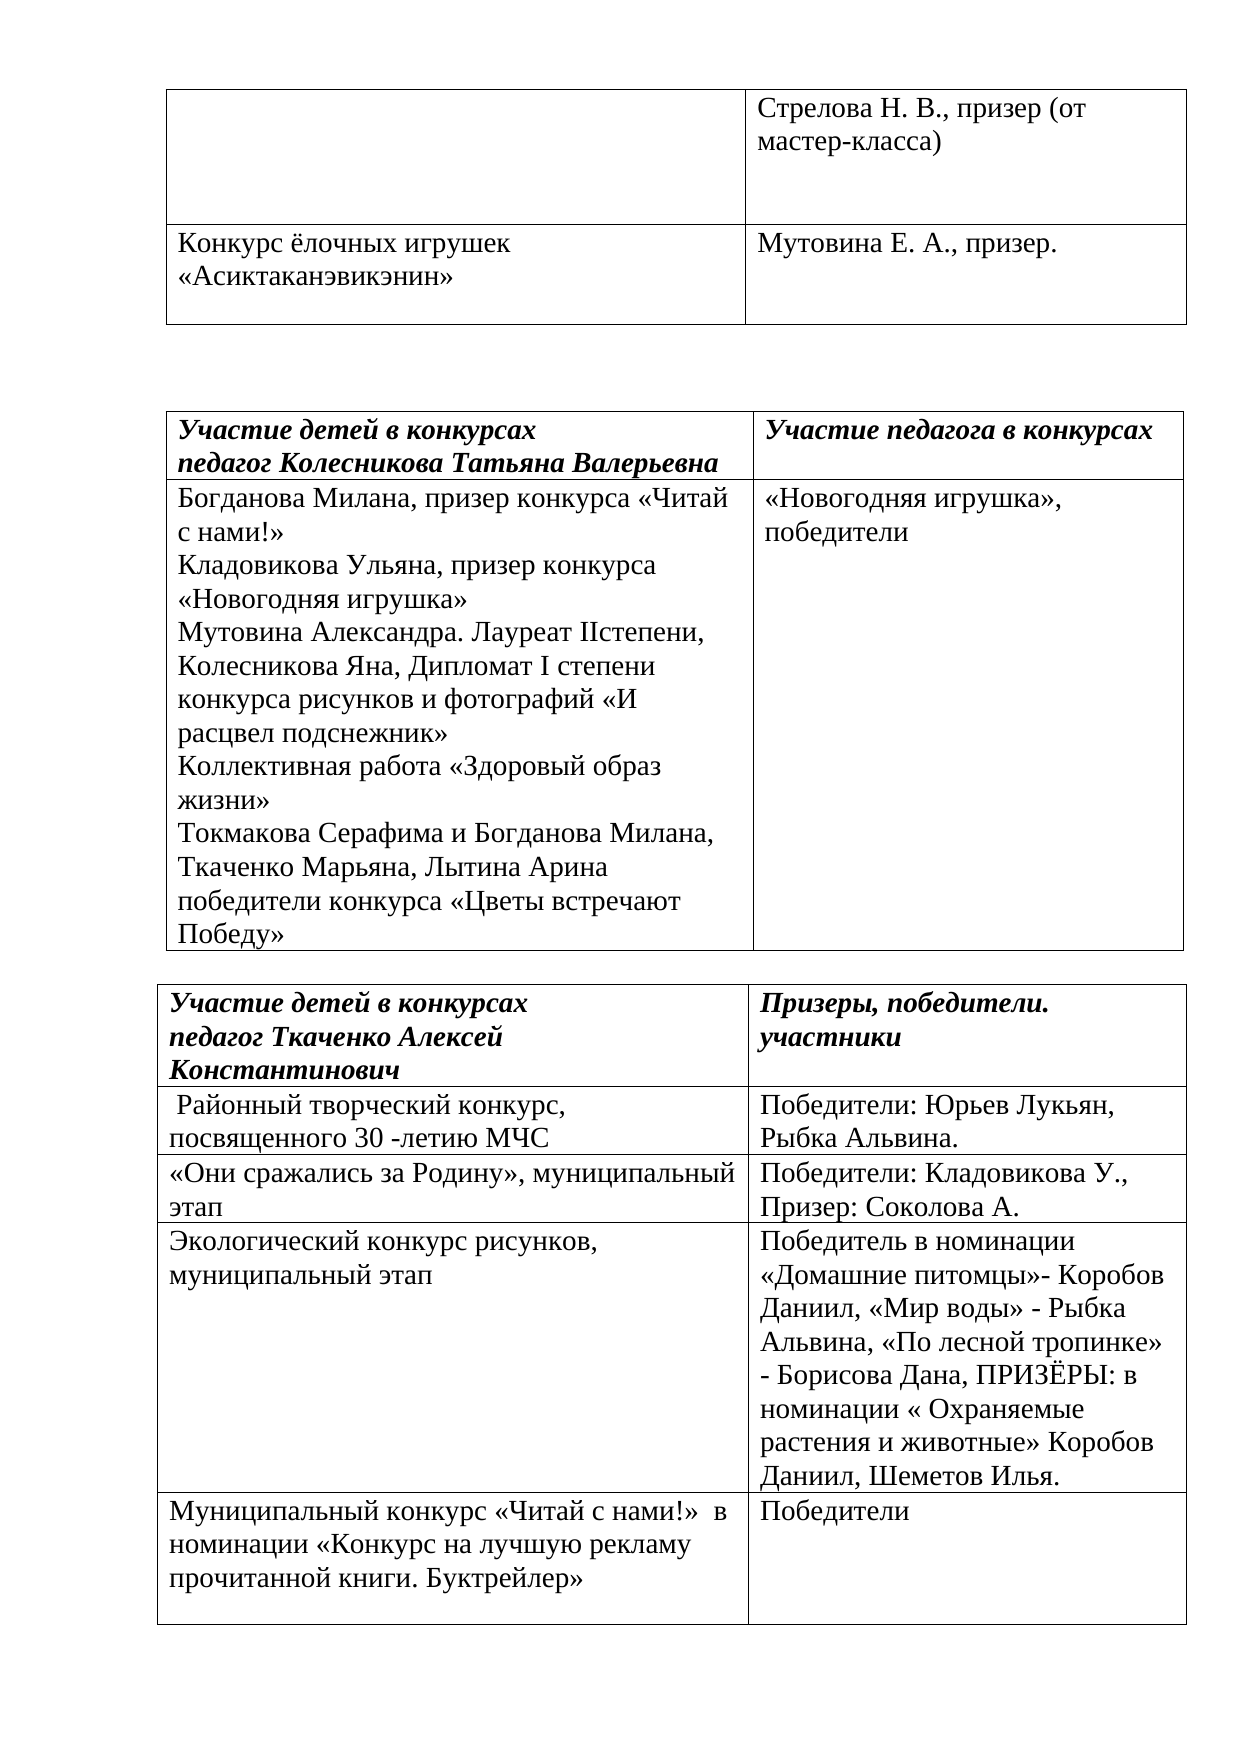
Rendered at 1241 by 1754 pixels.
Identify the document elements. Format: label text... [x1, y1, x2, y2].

table_header Участие детей в конкурсах педагог Колесникова Татьяна Валерьевна [167, 412, 753, 479]
table_cell «Новогодняя игрушка», победители [754, 480, 1183, 950]
table_cell Экологический конкурс рисунков, муниципальный этап [158, 1223, 748, 1492]
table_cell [167, 90, 745, 224]
table_cell Богданова Милана, призер конкурса «Читай с нами!» Кладовикова Ульяна, призер конкурса «Новогодняя игрушка» Мутовина Александра. Лауреат IIстепени, Колесникова Яна, Дипломат I степени конкурса рисунков и фотографий «И расцвел подснежник» Коллективная работа «Здоровый образ жизни» Токмакова Серафима и Богданова Милана, Ткаченко Марьяна, Лытина Арина победители конкурса «Цветы встречают Победу» [167, 480, 753, 950]
table_cell Муниципальный конкурс «Читай с нами!» в номинации «Конкурс на лучшую рекламу прочитанной книги. Буктрейлер» [158, 1493, 748, 1623]
table_cell «Они сражались за Родину», муниципальный этап [158, 1155, 748, 1222]
table_cell Мутовина Е. А., призер. [746, 225, 1186, 324]
table_cell Победители: Кладовикова У., Призер: Соколова А. [749, 1155, 1186, 1222]
table_header Участие педагога в конкурсах [754, 412, 1183, 479]
table_header Призеры, победители. участники [749, 985, 1186, 1086]
table_header Участие детей в конкурсах педагог Ткаченко Алексей Константинович [158, 985, 748, 1086]
table_cell Победители: Юрьев Лукьян, Рыбка Альвина. [749, 1087, 1186, 1154]
table_cell Победители [749, 1493, 1186, 1623]
table_cell Победитель в номинации «Домашние питомцы»- Коробов Даниил, «Мир воды» - Рыбка Альвина, «По лесной тропинке» - Борисова Дана, ПРИЗЁРЫ: в номинации « Охраняемые растения и животные» Коробов Даниил, Шеметов Илья. [749, 1223, 1186, 1492]
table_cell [746, 90, 1186, 224]
table_cell Районный творческий конкурс, посвященного 30 -летию МЧС [158, 1087, 748, 1154]
table_cell Конкурс ёлочных игрушек «Асиктаканэвикэнин» [167, 225, 745, 324]
